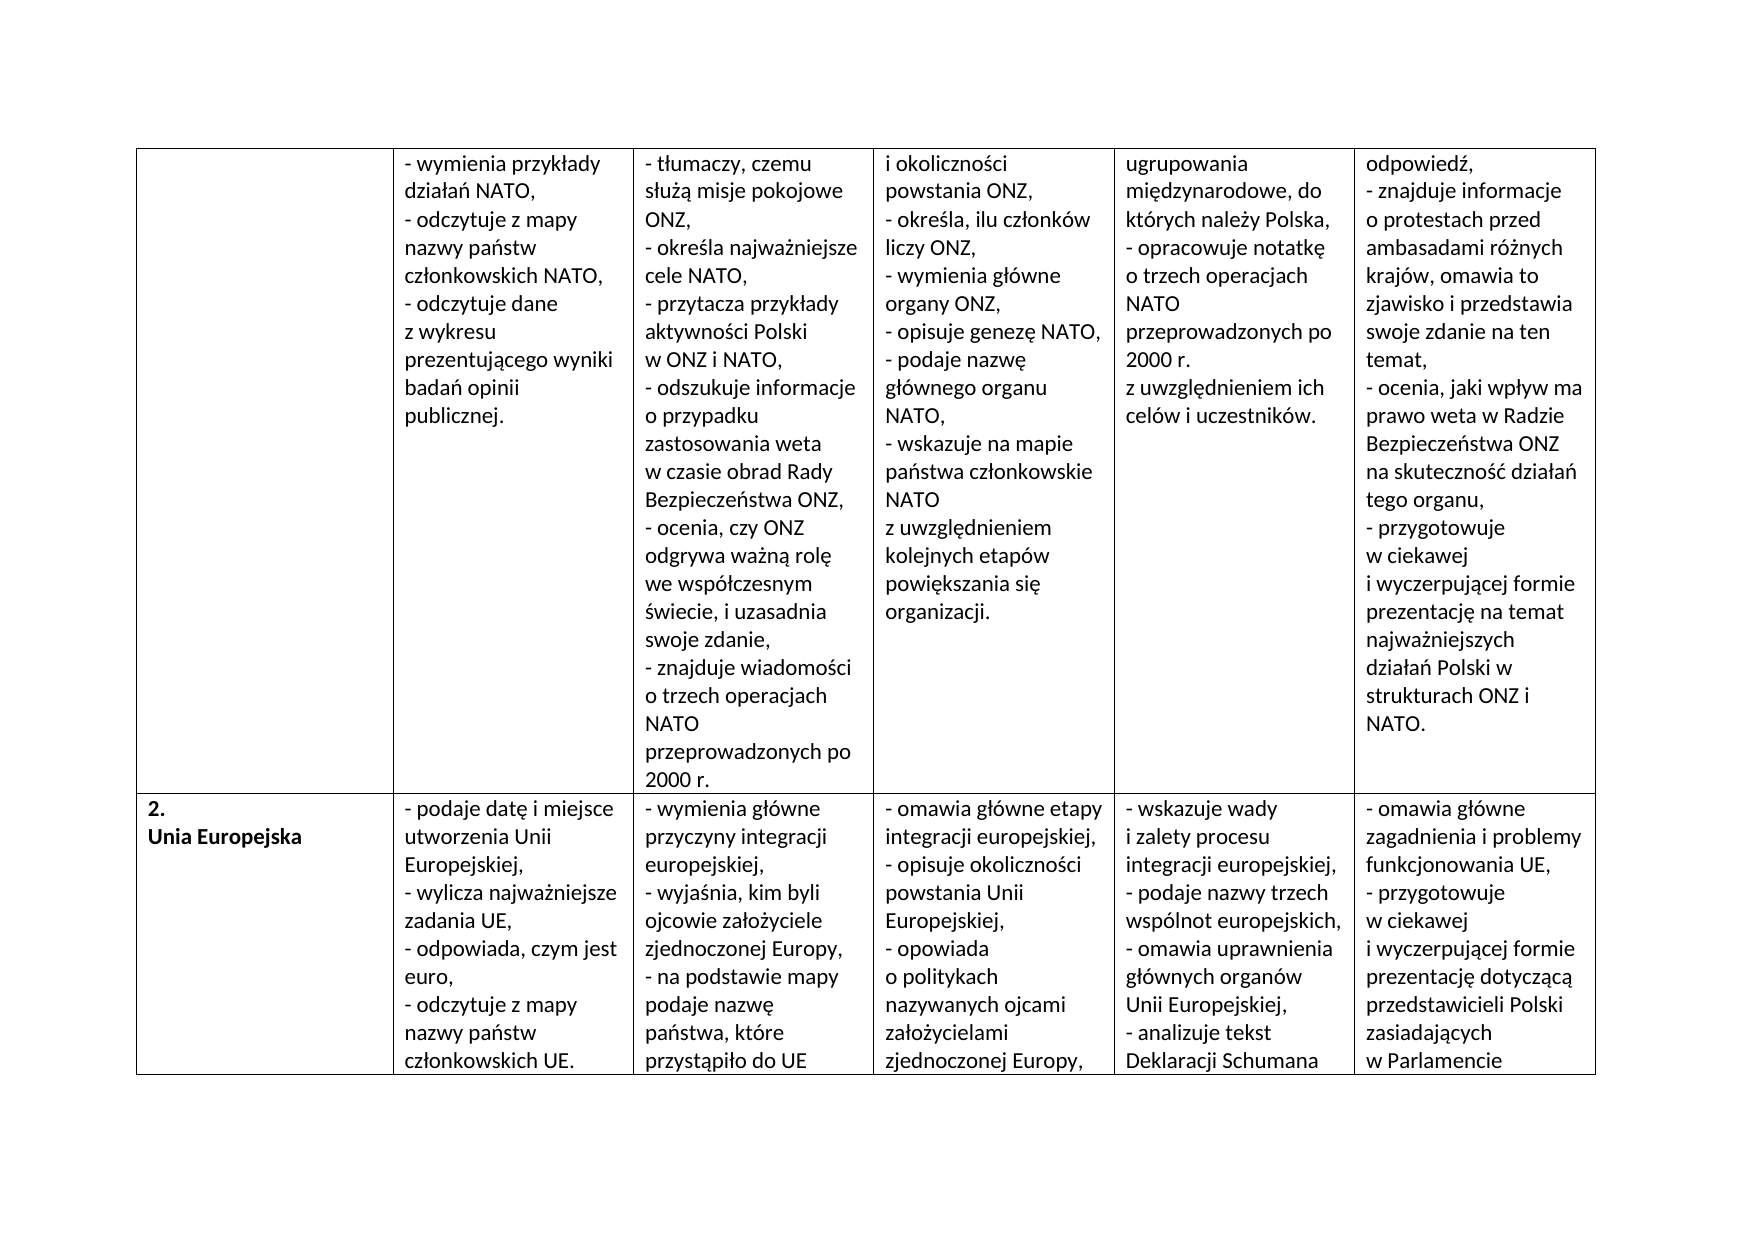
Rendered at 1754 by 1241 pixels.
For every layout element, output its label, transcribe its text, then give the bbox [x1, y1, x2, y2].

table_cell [874, 149, 1114, 793]
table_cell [634, 149, 873, 793]
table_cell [394, 794, 633, 1074]
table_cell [1355, 149, 1595, 793]
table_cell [634, 794, 873, 1074]
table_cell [1355, 794, 1595, 1074]
table_cell 2. Unia Europejska [137, 794, 393, 1074]
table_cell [137, 149, 393, 793]
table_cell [1115, 149, 1354, 793]
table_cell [1115, 794, 1354, 1074]
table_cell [394, 149, 633, 793]
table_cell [874, 794, 1114, 1074]
